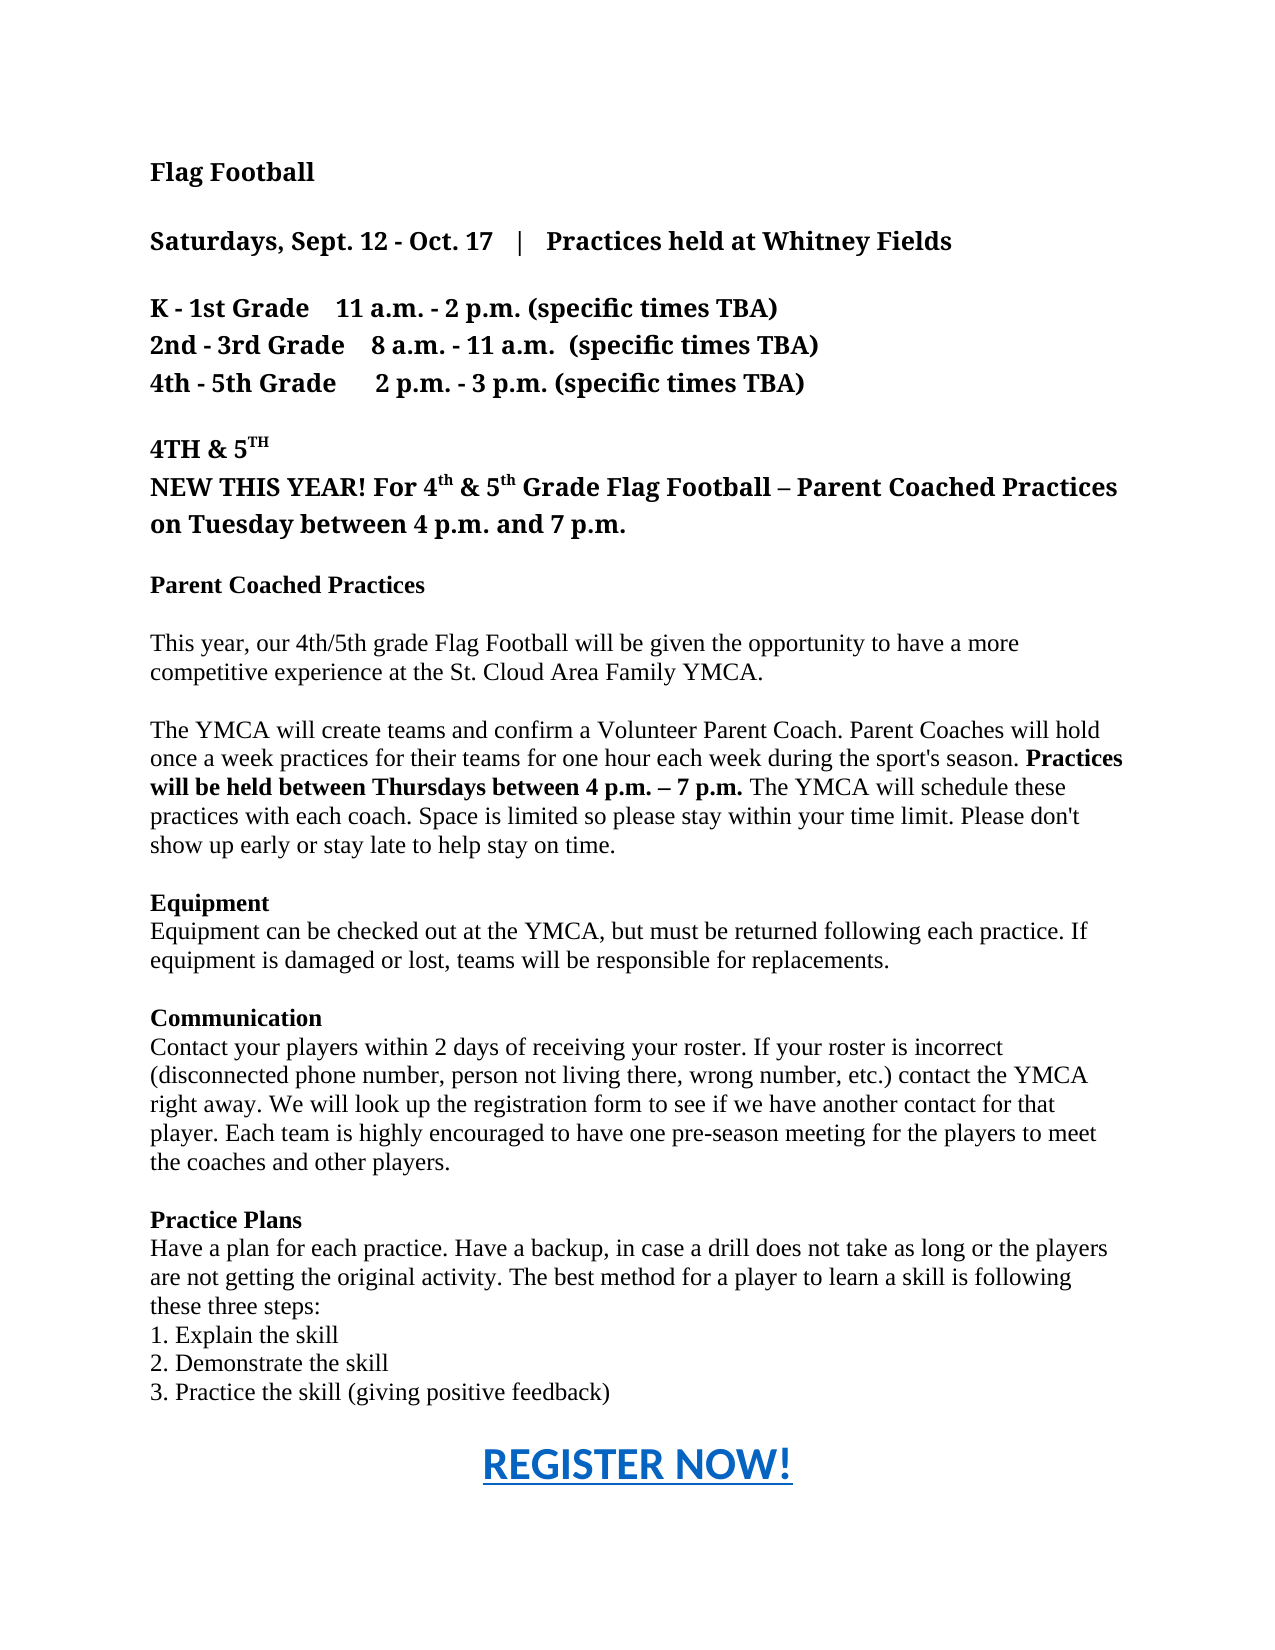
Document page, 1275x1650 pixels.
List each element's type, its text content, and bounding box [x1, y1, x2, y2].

subtitle K - 1st Grade 11 a.m. - 2 p.m. (specific times TBA) 2nd - 3rd Grade 8 a.m. - 11 a.m. (specific times TBA) 4th - 5th Grade 2 p.m. - 3 p.m. (specific times TBA) [150, 287, 1125, 399]
text Equipment Equipment can be checked out at the YMCA, but must be returned following each practice. If equipment is damaged or lost, teams will be responsible for replacements. [150, 888, 1125, 974]
text Parent Coached Practices [150, 570, 1125, 599]
text The YMCA will create teams and confirm a Volunteer Parent Coach. Parent Coaches will hold once a week practices for their teams for one hour each week during the sport's season. Practices will be held between Thursdays between 4 p.m. – 7 p.m. The YMCA will schedule these practices with each coach. Space is limited so please stay within your time limit. Please don't show up early or stay late to help stay on time. [150, 715, 1125, 858]
text This year, our 4th/5th grade Flag Football will be given the opportunity to have a more competitive experience at the St. Cloud Area Family YMCA. [150, 628, 1125, 686]
subtitle 4TH & 5TH NEW THIS YEAR! For 4th & 5th Grade Flag Football – Parent Coached Practices on Tuesday between 4 p.m. and 7 p.m. [150, 428, 1125, 541]
text Practice Plans Have a plan for each practice. Have a backup, in case a drill does not take as long or the players are not getting the original activity. The best method for a player to learn a skill is following these three steps: 1. Explain the skill 2. Demonstrate the skill 3. Practice the skill (giving positive feedback) [150, 1205, 1125, 1406]
subtitle Saturdays, Sept. 12 - Oct. 17 | Practices held at Whitney Fields [150, 220, 1125, 258]
text Communication Contact your players within 2 days of receiving your roster. If your roster is incorrect (disconnected phone number, person not living there, wrong number, etc.) contact the YMCA right away. We will look up the registration form to see if we have another contact for that player. Each team is highly encouraged to have one pre-season meeting for the players to meet the coaches and other players. [150, 1003, 1125, 1176]
text REGISTER NOW! [150, 1435, 1125, 1491]
subtitle Flag Football [150, 154, 1125, 188]
